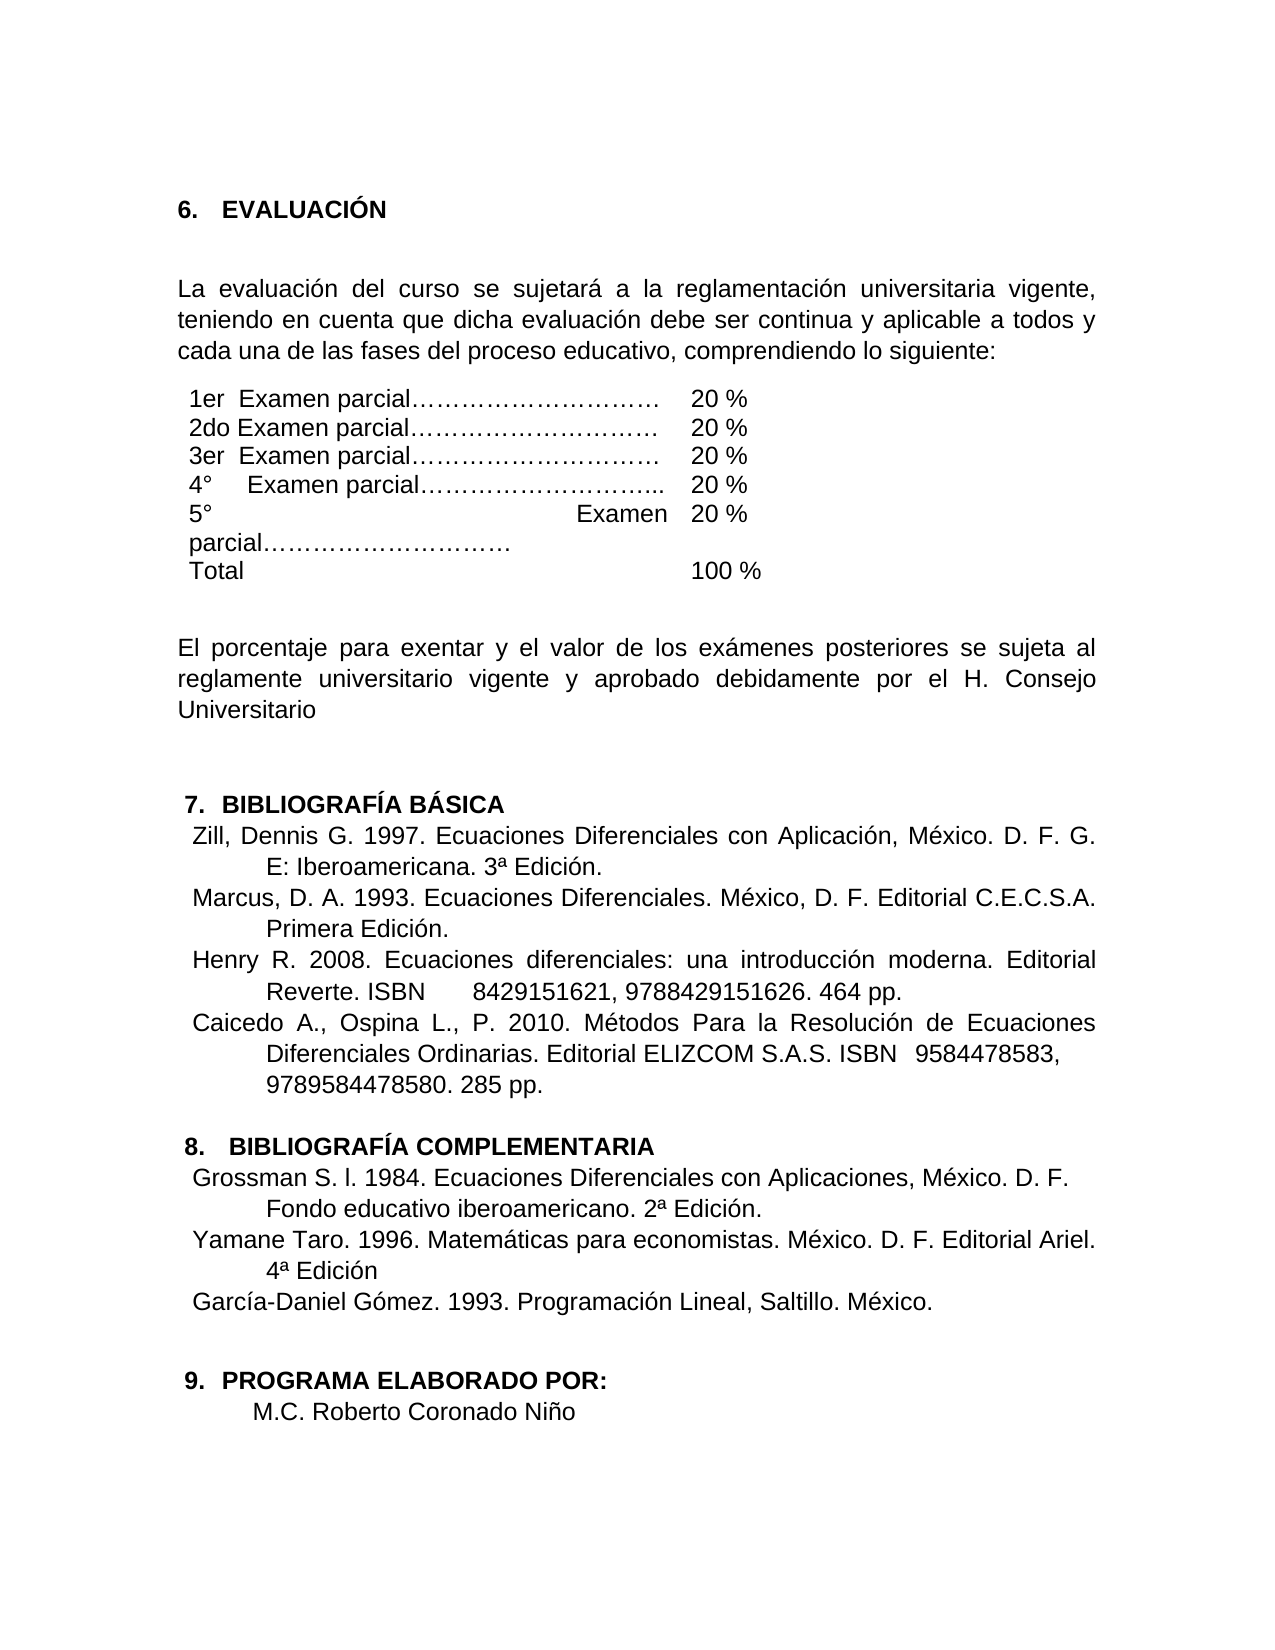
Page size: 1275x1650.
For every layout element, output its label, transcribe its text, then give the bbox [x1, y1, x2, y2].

list Marcus, D. A. 1993. Ecuaciones Diferenciales. México, D. F. Editorial C.E.C.S.A. Primera Edición. [192, 883, 1098, 943]
list Yamane Taro. 1996. Matemáticas para economistas. México. D. F. Editorial Ariel. 4ª Edición [192, 1225, 1098, 1285]
table_cell 5° Examen parcial………………………… [177, 499, 679, 556]
list PROGRAMA ELABORADO POR: [184, 1366, 1098, 1394]
list EVALUACIÓN [177, 195, 1098, 224]
list M.C. Roberto Coronado Niño [252, 1397, 1098, 1426]
list Zill, Dennis G. 1997. Ecuaciones Diferenciales con Aplicación, México. D. F. G. E: Iberoamericana. 3ª Edición. [192, 821, 1098, 881]
table_cell 20 % [679, 413, 1097, 441]
list Grossman S. l. 1984. Ecuaciones Diferenciales con Aplicaciones, México. D. F. Fondo educativo iberoamericano. 2ª Edición. [192, 1163, 1098, 1223]
list BIBLIOGRAFÍA BÁSICA [184, 790, 1098, 819]
list Caicedo A., Ospina L., P. 2010. Métodos Para la Resolución de Ecuaciones Diferenciales Ordinarias. Editorial ELIZCOM S.A.S. ISBN 9584478583, 9789584478580. 285 pp. [192, 1008, 1098, 1098]
list Henry R. 2008. Ecuaciones diferenciales: una introducción moderna. Editorial Reverte. ISBN 8429151621, 9788429151626. 464 pp. [192, 946, 1098, 1005]
text El porcentaje para exentar y el valor de los exámenes posteriores se sujeta al reglamente universitario vigente y aprobado debidamente por el H. Consejo Universitario [177, 633, 1098, 724]
list García-Daniel Gómez. 1993. Programación Lineal, Saltillo. México. [192, 1287, 1098, 1316]
table_cell 4° Examen parcial………………………... [177, 470, 679, 499]
table_cell 100 % [679, 556, 1097, 585]
table_cell 20 % [679, 441, 1097, 470]
table_cell Total [177, 556, 679, 585]
table_header 20 % [679, 384, 1097, 413]
table_header 1er Examen parcial………………………… [177, 384, 679, 413]
text La evaluación del curso se sujetará a la reglamentación universitaria vigente, teniendo en cuenta que dicha evaluación debe ser continua y aplicable a todos y cada una de las fases del proceso educativo, comprendiendo lo siguiente: [177, 274, 1098, 365]
list BIBLIOGRAFÍA COMPLEMENTARIA [184, 1132, 1098, 1161]
table_cell 20 % [679, 470, 1097, 499]
table_cell 20 % [679, 499, 1097, 556]
table_cell 2do Examen parcial………………………… [177, 413, 679, 441]
table_cell 3er Examen parcial………………………… [177, 441, 679, 470]
